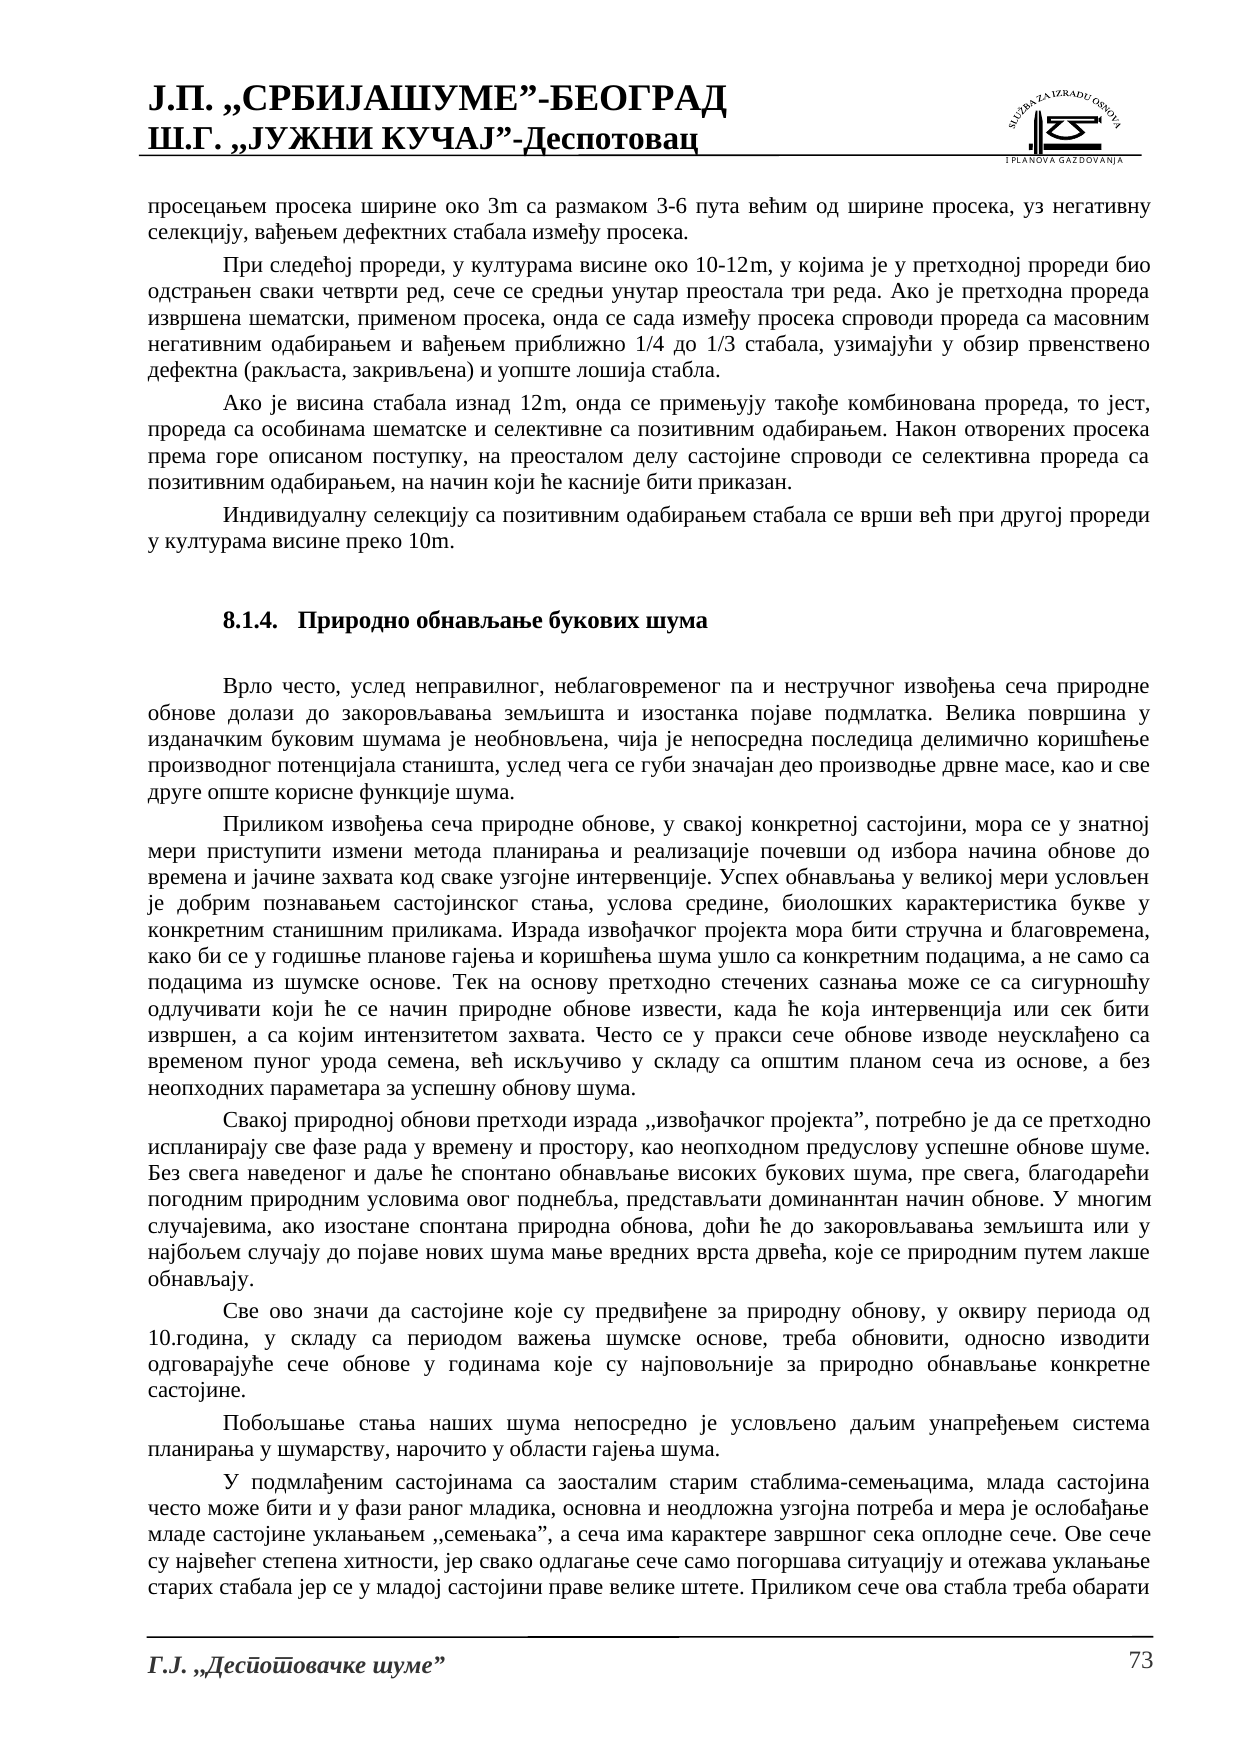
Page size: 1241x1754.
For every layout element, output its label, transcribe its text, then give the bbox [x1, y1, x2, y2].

text Врло често, услед неправилног, неблаговременог па и нестручног извођења сеча природне обнове долази до закоровљавања земљишта и изостанка појаве подмлатка. Велика површина у изданачким буковим шумама је необновљена, чија је непосредна последица делимично коришћење производног потенцијала станишта, услед чега се губи значајан део производње дрвне масе, као и све друге опште корисне функције шума. [148, 672, 1152, 804]
text Приликом извођења сеча природне обнове, у свакој конкретној састојини, мора се у знатној мери приступити измени метода планирања и реализације почевши од избора начина обнове до времена и јачине захвата код сваке узгојне интервенције. Успех обнављања у великој мери условљен је добрим познавањем састојинског стања, услова средине, биолошких карактеристика букве у конкретним станишним приликама. Израда извођачког пројекта мора бити стручна и благовремена, како би се у годишње планове гајења и коришћења шума ушло са конкретним подацима, а не само са подацима из шумске основе. Тек на основу претходно стечених сазнања може се са сигурношћу одлучивати који ће се начин природне обнове извести, када ће која интервенција или сек бити извршен, а са којим интензитетом захвата. Често се у пракси сече обнове изводе неусклађено са временом пуног урода семена, већ искључиво у складу са општим планом сеча из основе, а без неопходних параметара за успешну обнову шума. [148, 810, 1152, 1100]
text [148, 192, 1152, 245]
text При следећој прореди, у културама висине око 10-12m, у којима је у претходној прореди био одстрањен сваки четврти ред, сече се средњи унутар преостала три реда. Ако је претходна прореда извршена шематски, применом просека, онда се сада између просека спроводи прореда са масовним негативним одабирањем и вађењем приближно 1/4 до 1/3 стабала, узимајући у обзир првенствено дефектна (ракљаста, закривљена) и уопште лошија стабла. [148, 251, 1152, 383]
subtitle 8.1.4. Природно обнављање букових шума [148, 605, 1152, 633]
text Побољшање стања наших шума непосредно је условљено даљим унапређењем система планирања у шумарству, нарочито у области гајења шума. [148, 1409, 1152, 1462]
text Ако је висина стабала изнад 12m, онда се примењују такође комбинована прореда, то јест, прореда са особинама шематске и селективне са позитивним одабирањем. Након отворених просека према горе описаном поступку, на преосталом делу састојине спроводи се селективна прореда са позитивним одабирањем, на начин који ће касније бити приказан. [148, 389, 1152, 494]
text Свакој природној обнови претходи израда ,,извођачког пројекта”, потребно је да се претходно испланирају све фазе рада у времену и простору, као неопходном предуслову успешне обнове шуме. Без свега наведеног и даље ће спонтано обнављање високих букових шума, пре свега, благодарећи погодним природним условима овог поднебља, представљати доминаннтан начин обнове. У многим случајевима, ако изостане спонтана природна обнова, доћи ће до закоровљавања земљишта или у најбољем случају до појаве нових шума мање вредних врста дрвећа, које се природним путем лакше обнављају. [148, 1106, 1152, 1291]
text Све ово значи да састојине које су предвиђене за природну обнову, у оквиру периода од 10.година, у складу са периодом важења шумске основе, треба обновити, односно изводити одговарајуће сече обнове у годинама које су најповољније за природно обнављање конкретне састојине. [148, 1297, 1152, 1403]
text Индивидуалну селекцију са позитивним одабирањем стабала се врши већ при другој прореди у културама висине преко 10m. [148, 501, 1152, 553]
